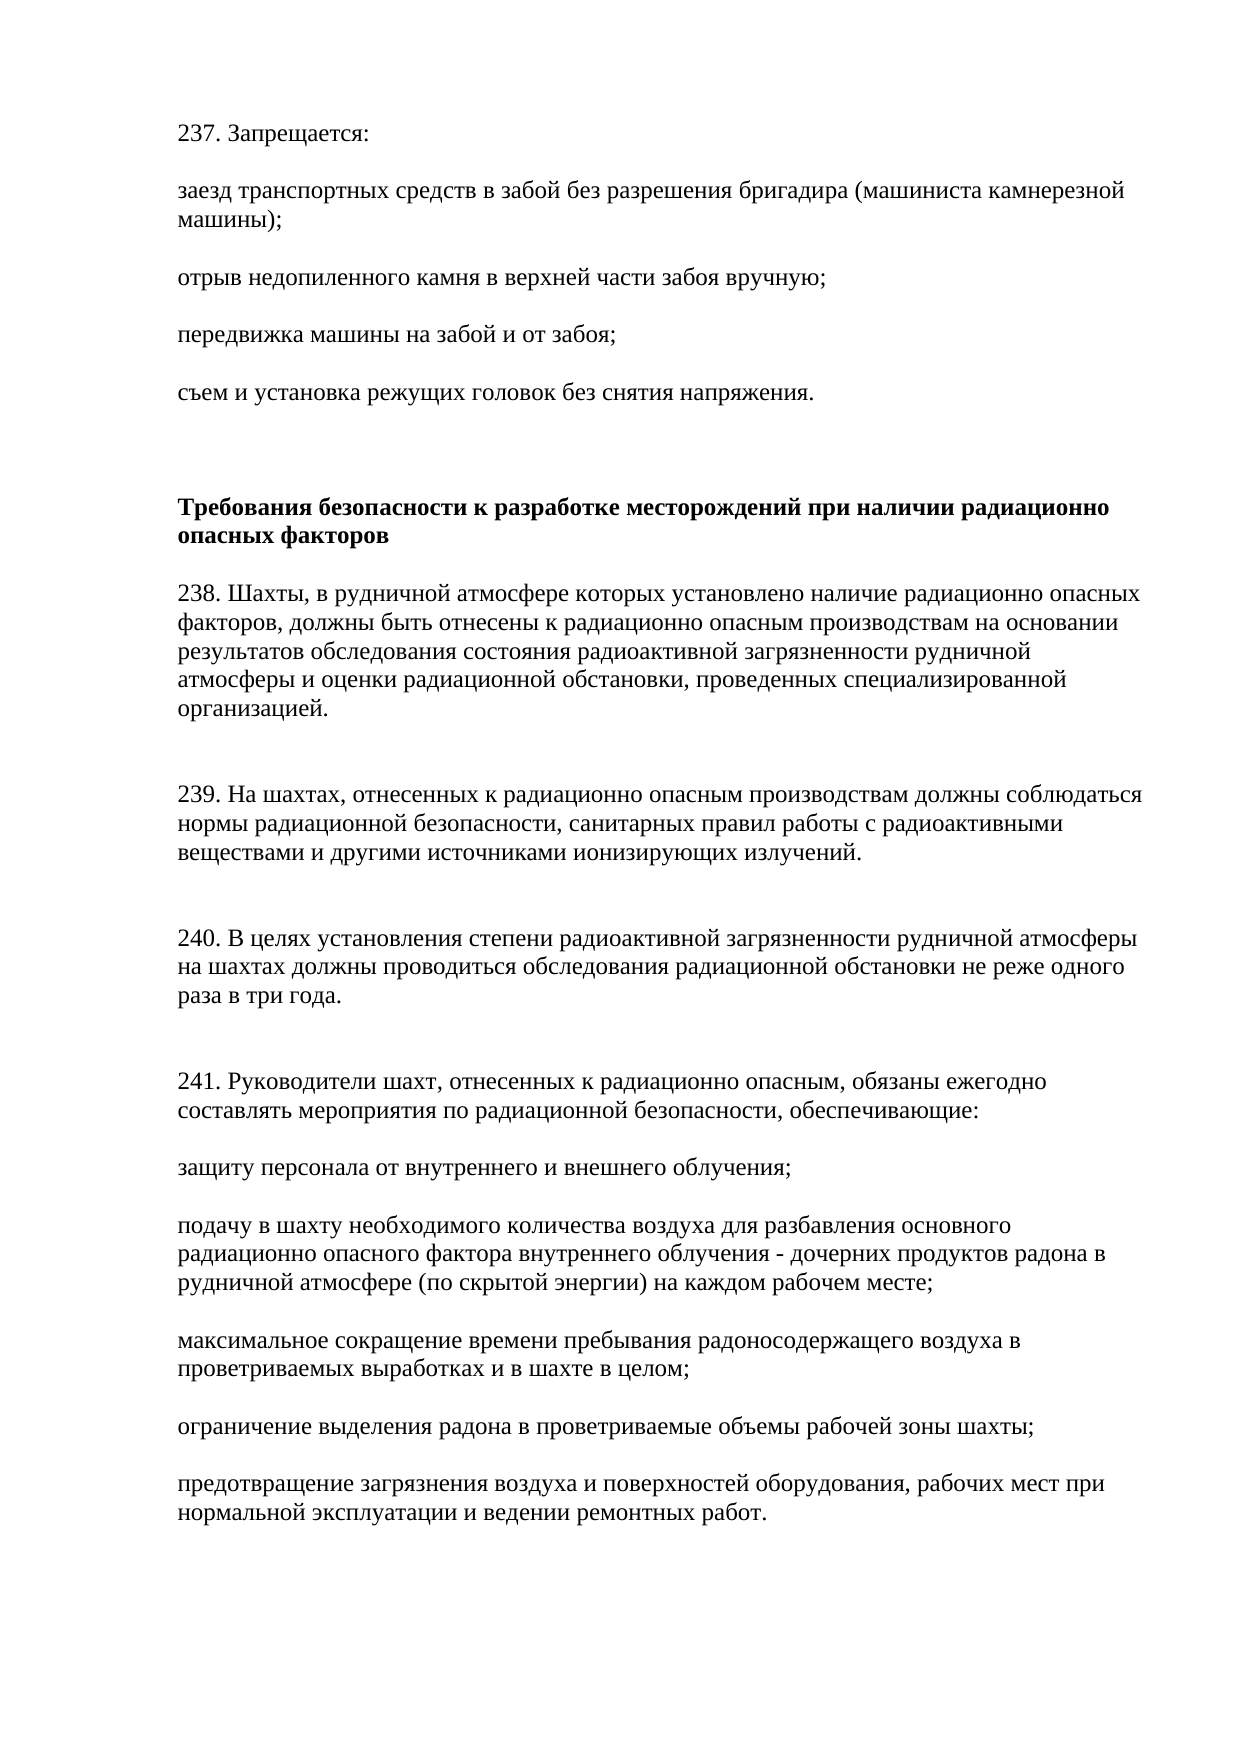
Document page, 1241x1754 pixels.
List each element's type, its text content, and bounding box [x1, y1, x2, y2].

text 239. На шахтах, отнесенных к радиационно опасным производствам должны соблюдаться нормы радиационной безопасности, санитарных правил работы с радиоактивными веществами и другими источниками ионизирующих излучений. [177, 779, 1152, 893]
text Требования безопасности к разработке месторождений при наличии радиационно опасных факторов [177, 492, 1152, 549]
text 237. Запрещается: заезд транспортных средств в забой без разрешения бригадира (машиниста камнерезной машины); отрыв недопиленного камня в верхней части забоя вручную; передвижка машины на забой и от забоя; съем и установка режущих головок без снятия напряжения. [177, 118, 1152, 462]
text 241. Руководители шахт, отнесенных к радиационно опасным, обязаны ежегодно составлять мероприятия по радиационной безопасности, обеспечивающие: защиту персонала от внутреннего и внешнего облучения; подачу в шахту необходимого количества воздуха для разбавления основного радиационно опасного фактора внутреннего облучения - дочерних продуктов радона в рудничной атмосфере (по скрытой энергии) на каждом рабочем месте; максимальное сокращение времени пребывания радоносодержащего воздуха в проветриваемых выработках и в шахте в целом; ограничение выделения радона в проветриваемые объемы рабочей зоны шахты; предотвращение загрязнения воздуха и поверхностей оборудования, рабочих мест при нормальной эксплуатации и ведении ремонтных работ. [177, 1066, 1152, 1554]
text 240. В целях установления степени радиоактивной загрязненности рудничной атмосферы на шахтах должны проводиться обследования радиационной обстановки не реже одного раза в три года. [177, 923, 1152, 1037]
text 238. Шахты, в рудничной атмосфере которых установлено наличие радиационно опасных факторов, должны быть отнесены к радиационно опасным производствам на основании результатов обследования состояния радиоактивной загрязненности рудничной атмосферы и оценки радиационной обстановки, проведенных специализированной организацией. [177, 578, 1152, 750]
